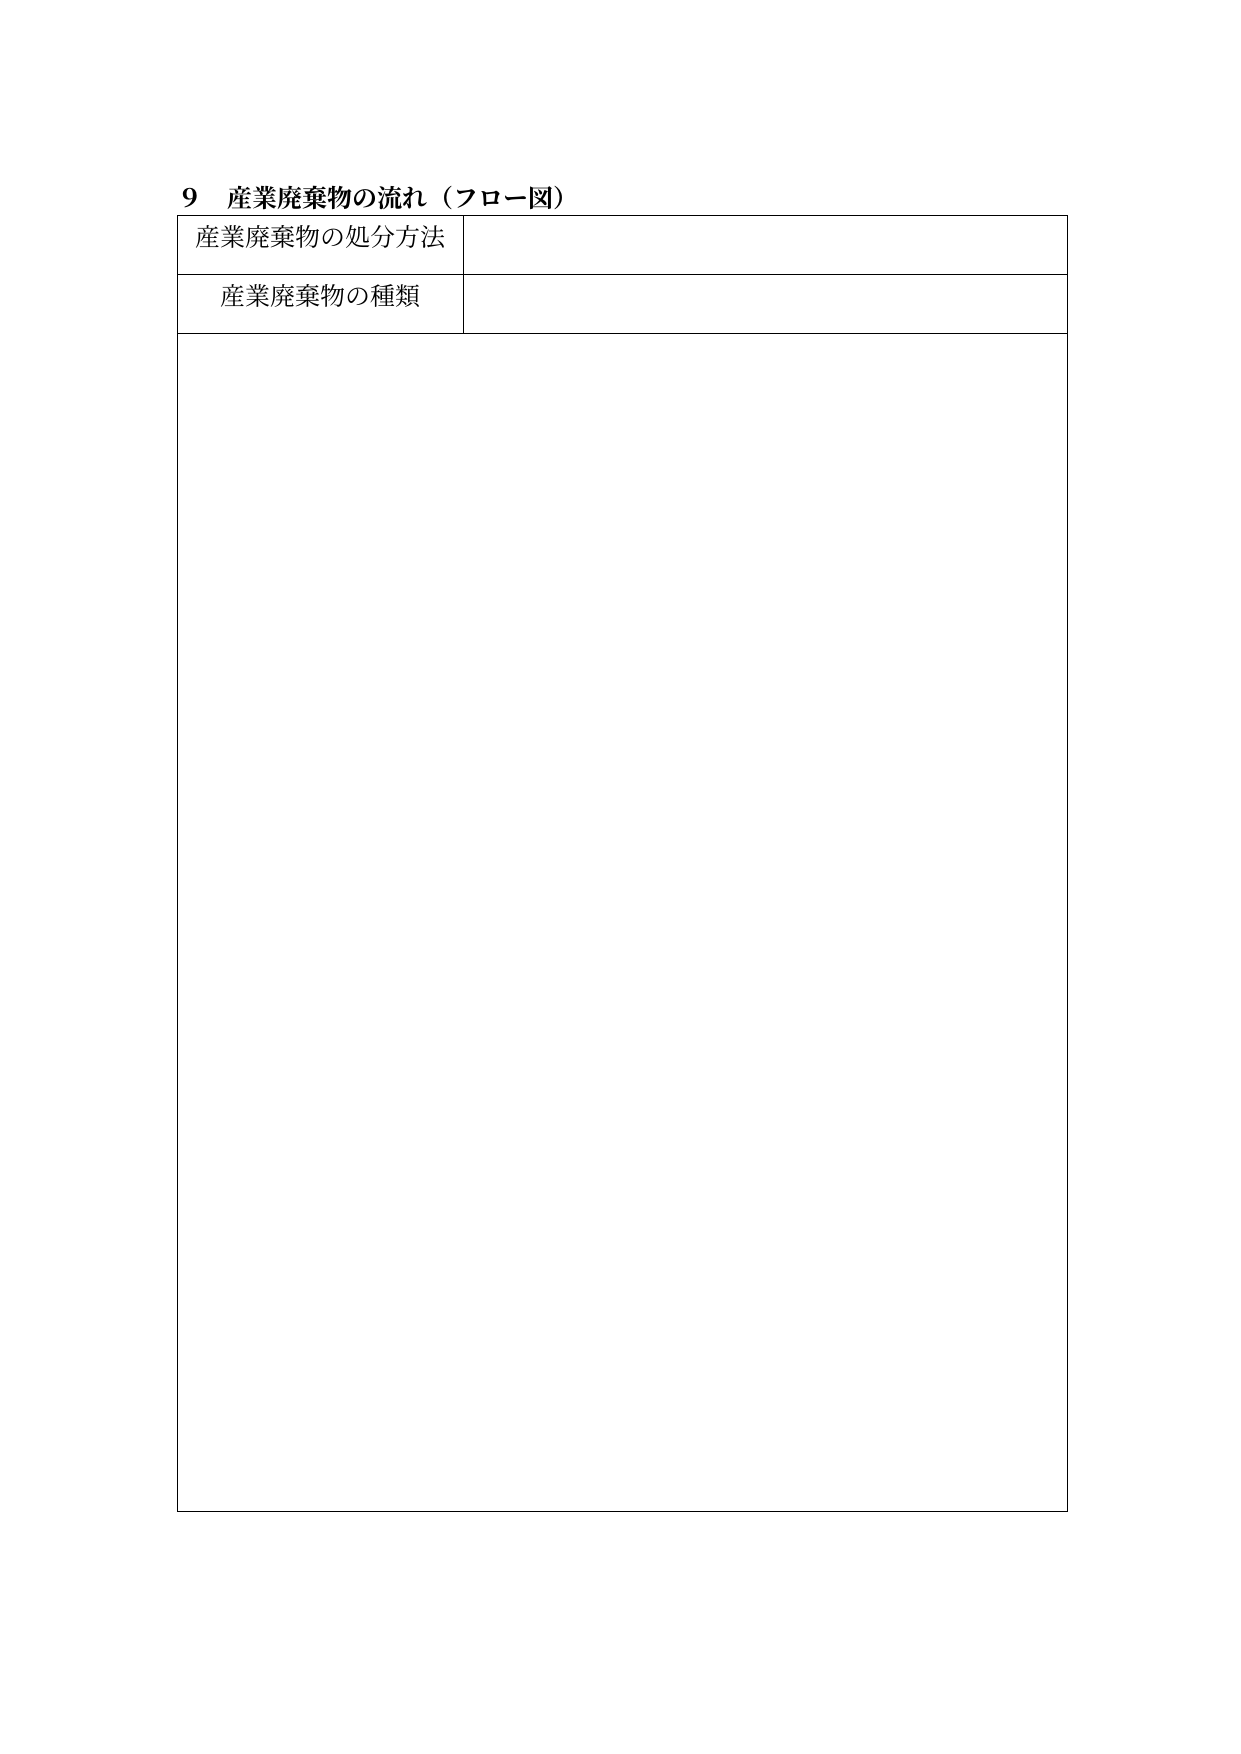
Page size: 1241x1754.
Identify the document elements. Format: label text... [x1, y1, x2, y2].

table_header 産業廃棄物の処分方法 [178, 216, 463, 274]
table_header [464, 216, 1067, 274]
text ９ 産業廃棄物の流れ（フロー図） [177, 177, 1068, 215]
table_cell [464, 275, 1067, 333]
table_cell 産業廃棄物の種類 [178, 275, 463, 333]
table_cell [178, 334, 1067, 1511]
